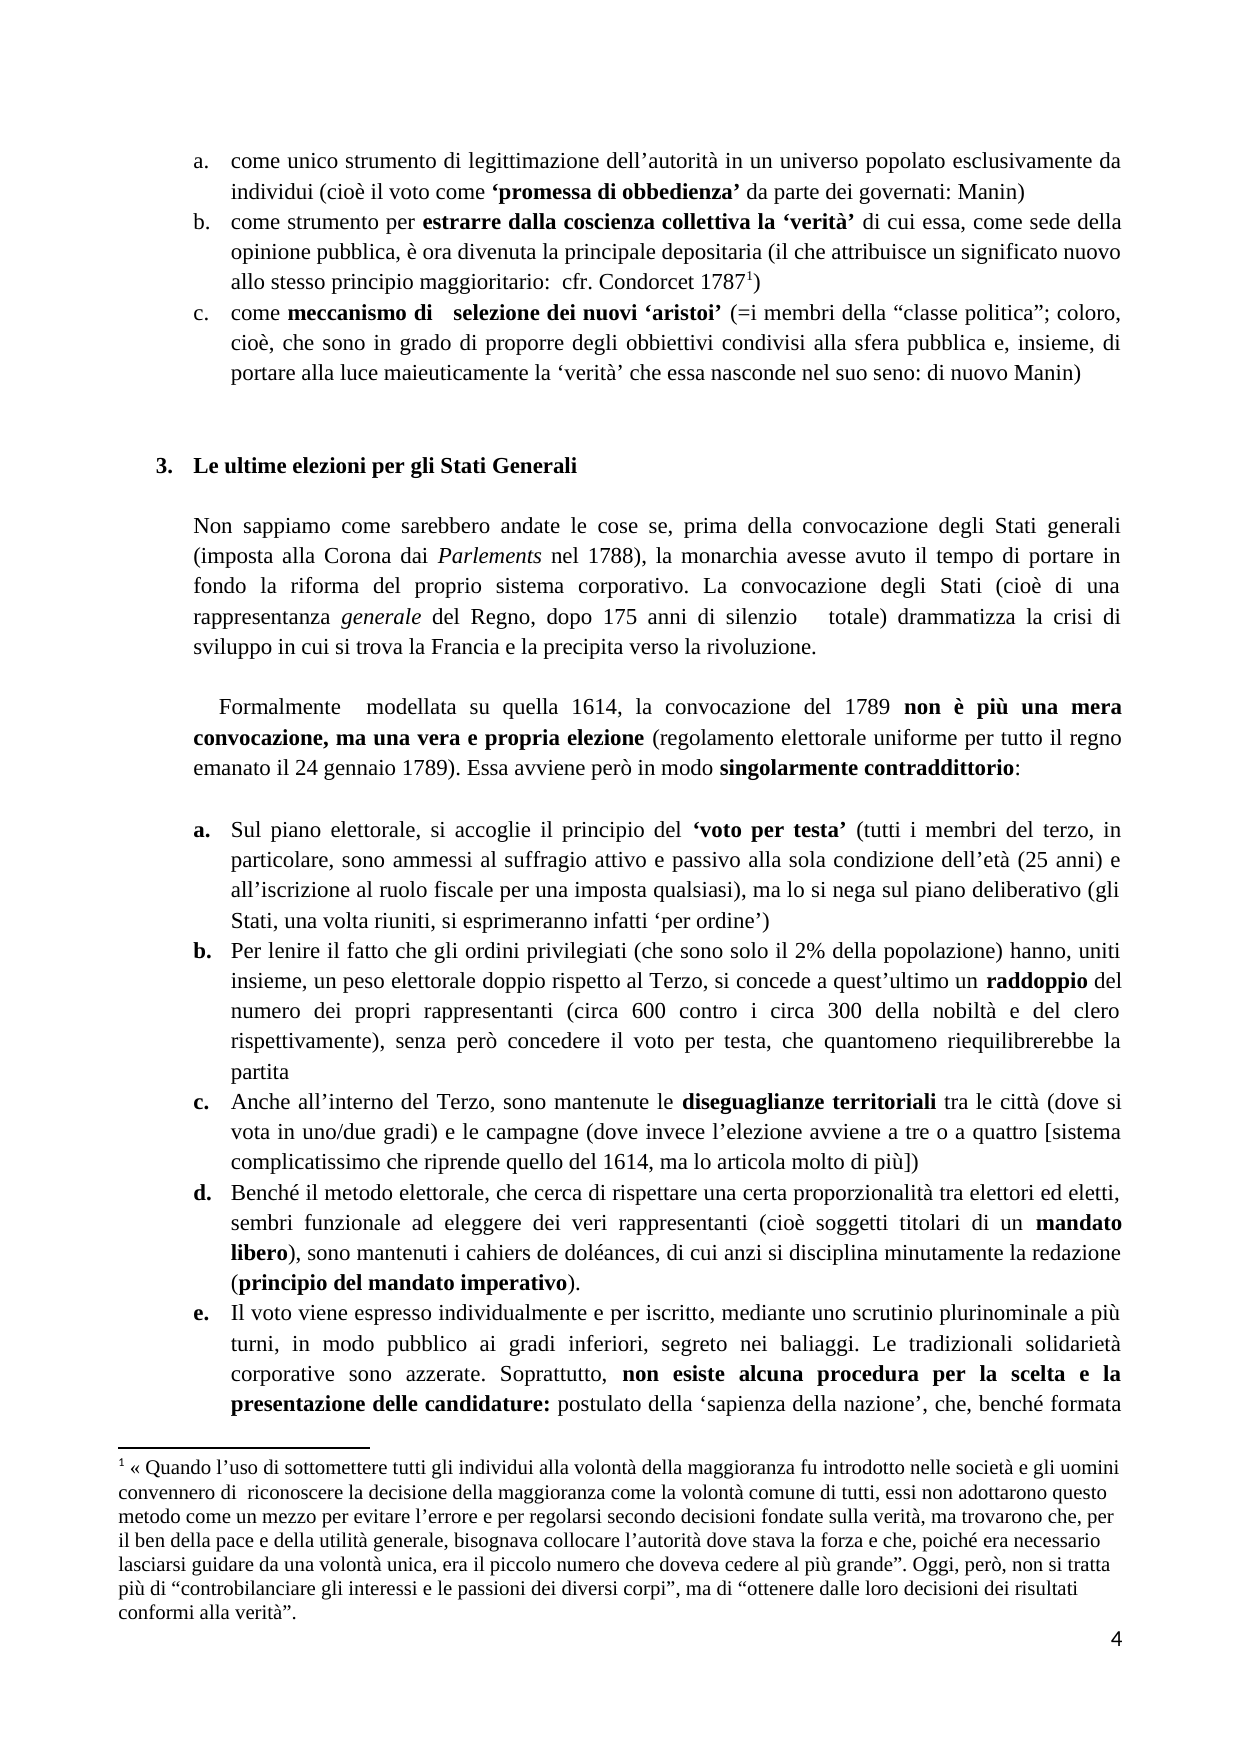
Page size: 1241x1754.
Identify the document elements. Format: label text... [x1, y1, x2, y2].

list come strumento per estrarre dalla coscienza collettiva la ‘verità’ di cui essa, come sede della opinione pubblica, è ora divenuta la principale depositaria (il che attribuisce un significato nuovo allo stesso principio maggioritario: cfr. Condorcet 1787) [193, 208, 1122, 295]
list Sul piano elettorale, si accoglie il principio del ‘voto per testa’ (tutti i membri del terzo, in particolare, sono ammessi al suffragio attivo e passivo alla sola condizione dell’età (25 anni) e all’iscrizione al ruolo fiscale per una imposta qualsiasi), ma lo si nega sul piano deliberativo (gli Stati, una volta riuniti, si esprimeranno infatti ‘per ordine’) [193, 816, 1122, 933]
list Le ultime elezioni per gli Stati Generali [156, 452, 1122, 478]
list Anche all’interno del Terzo, sono mantenute le diseguaglianze territoriali tra le città (dove si vota in uno/due gradi) e le campagne (dove invece l’elezione avviene a tre o a quattro [sistema complicatissimo che riprende quello del 1614, ma lo articola molto di più]) [193, 1088, 1122, 1175]
list come unico strumento di legittimazione dell’autorità in un universo popolato esclusivamente da individui (cioè il voto come ‘promessa di obbedienza’ da parte dei governati: Manin) [193, 148, 1122, 204]
list come meccanismo di selezione dei nuovi ‘aristoi’ (=i membri della “classe politica”; coloro, cioè, che sono in grado di proporre degli obbiettivi condivisi alla sfera pubblica e, insieme, di portare alla luce maieuticamente la ‘verità’ che essa nasconde nel suo seno: di nuovo Manin) [193, 299, 1122, 385]
list Formalmente modellata su quella 1614, la convocazione del 1789 non è più una mera convocazione, ma una vera e propria elezione (regolamento elettorale uniforme per tutto il regno emanato il 24 gennaio 1789). Essa avviene però in modo singolarmente contraddittorio: [193, 693, 1122, 780]
list Per lenire il fatto che gli ordini privilegiati (che sono solo il 2% della popolazione) hanno, uniti insieme, un peso elettorale doppio rispetto al Terzo, si concede a quest’ultimo un raddoppio del numero dei propri rappresentanti (circa 600 contro i circa 300 della nobiltà e del clero rispettivamente), senza però concedere il voto per testa, che quantomeno riequilibrerebbe la partita [193, 937, 1122, 1084]
list Non sappiamo come sarebbero andate le cose se, prima della convocazione degli Stati generali (imposta alla Corona dai Parlements nel 1788), la monarchia avesse avuto il tempo di portare in fondo la riforma del proprio sistema corporativo. La convocazione degli Stati (cioè di una rappresentanza generale del Regno, dopo 175 anni di silenzio totale) drammatizza la crisi di sviluppo in cui si trova la Francia e la precipita verso la rivoluzione. [193, 512, 1122, 659]
list Benché il metodo elettorale, che cerca di rispettare una certa proporzionalità tra elettori ed eletti, sembri funzionale ad eleggere dei veri rappresentanti (cioè soggetti titolari di un mandato libero), sono mantenuti i cahiers de doléances, di cui anzi si disciplina minutamente la redazione (principio del mandato imperativo). [193, 1179, 1122, 1296]
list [193, 1299, 1122, 1416]
